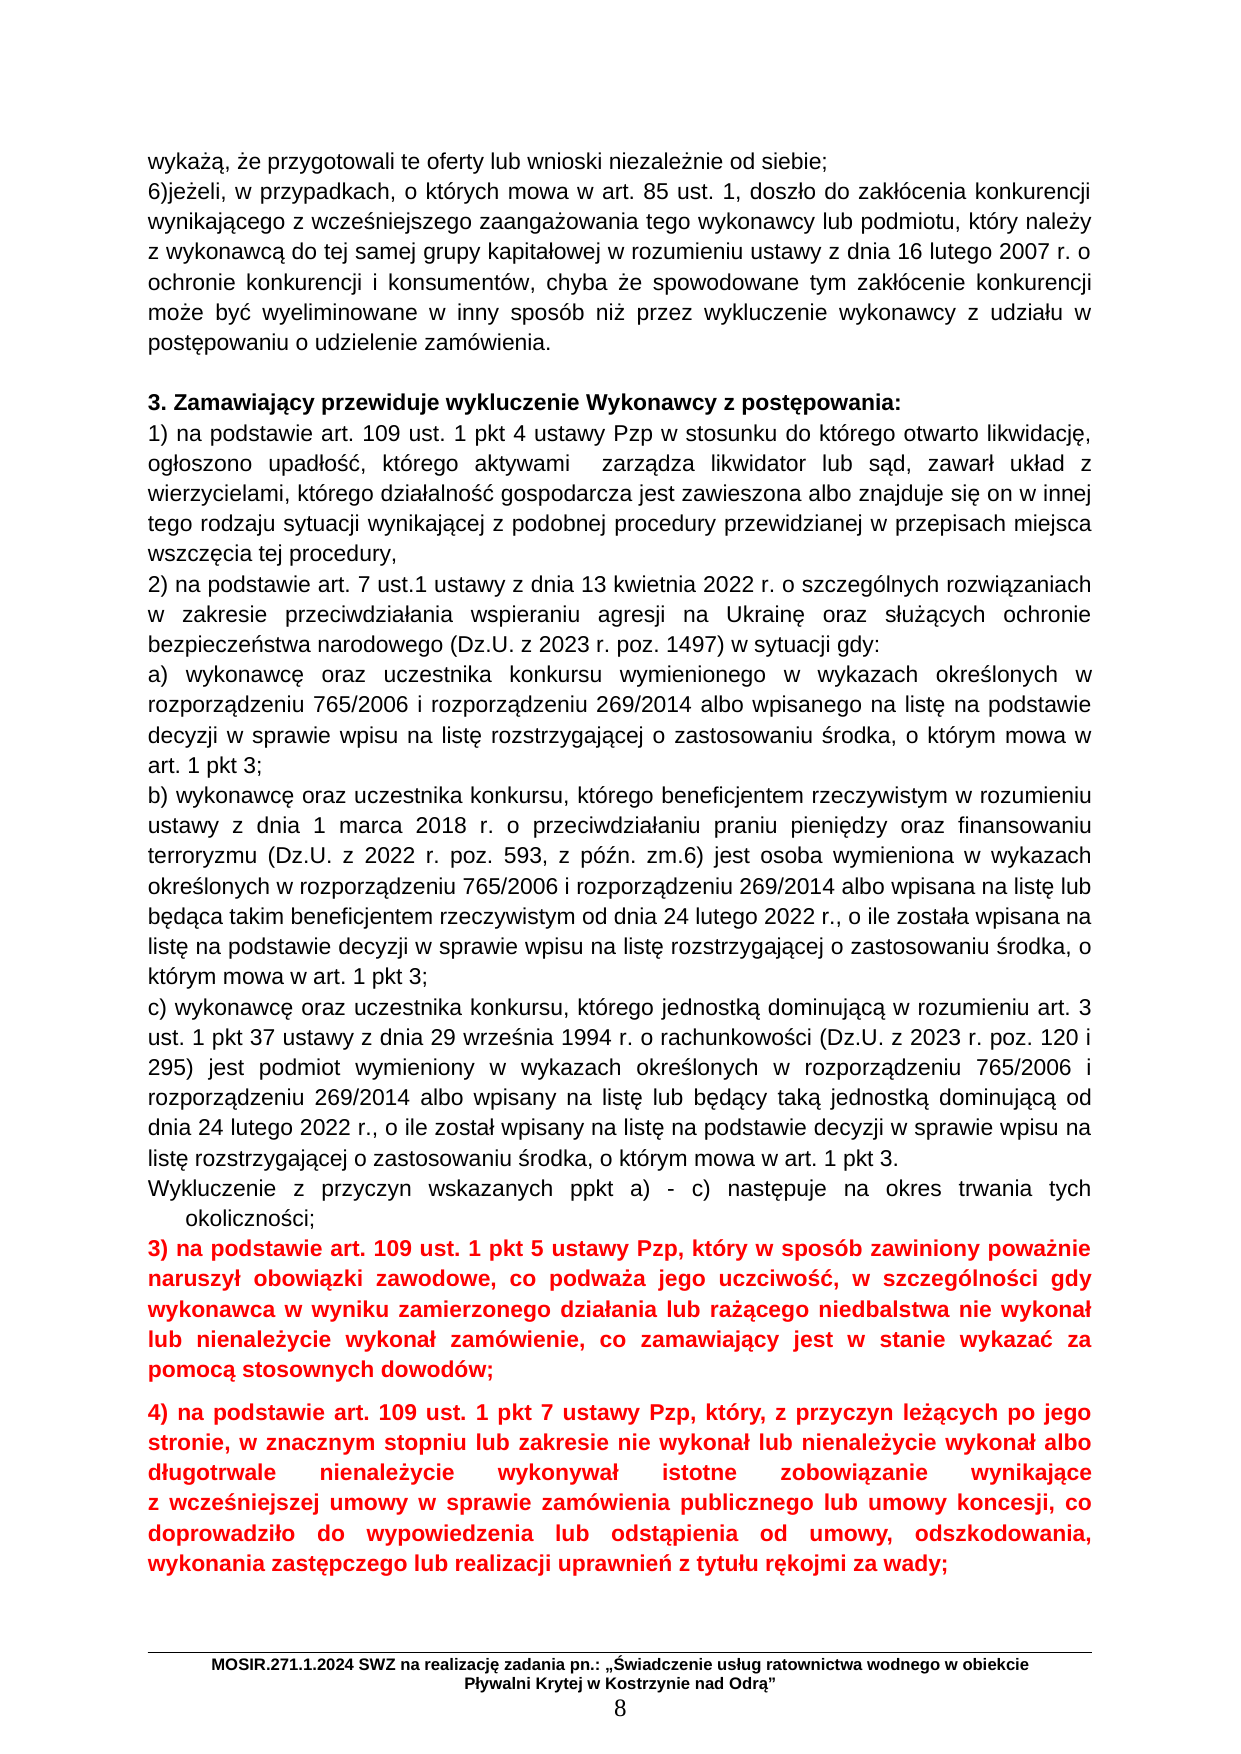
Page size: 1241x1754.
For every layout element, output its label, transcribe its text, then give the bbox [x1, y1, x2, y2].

text 6)jeżeli, w przypadkach, o których mowa w art. 85 ust. 1, doszło do zakłócenia konkurencji wynikającego z wcześniejszego zaangażowania tego wykonawcy lub podmiotu, który należy z wykonawcą do tej samej grupy kapitałowej w rozumieniu ustawy z dnia 16 lutego 2007 r. o ochronie konkurencji i konsumentów, chyba że spowodowane tym zakłócenie konkurencji może być wyeliminowane w inny sposób niż przez wykluczenie wykonawcy z udziału w postępowaniu o udzielenie zamówienia. [148, 178, 1092, 355]
text a) wykonawcę oraz uczestnika konkursu wymienionego w wykazach określonych w rozporządzeniu 765/2006 i rozporządzeniu 269/2014 albo wpisanego na listę na podstawie decyzji w sprawie wpisu na listę rozstrzygającej o zastosowaniu środka, o którym mowa w art. 1 pkt 3; [148, 661, 1092, 778]
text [148, 148, 1092, 174]
text c) wykonawcę oraz uczestnika konkursu, którego jednostką dominującą w rozumieniu art. 3 ust. 1 pkt 37 ustawy z dnia 29 września 1994 r. o rachunkowości (Dz.U. z 2023 r. poz. 120 i 295) jest podmiot wymieniony w wykazach określonych w rozporządzeniu 765/2006 i rozporządzeniu 269/2014 albo wpisany na listę lub będący taką jednostką dominującą od dnia 24 lutego 2022 r., o ile został wpisany na listę na podstawie decyzji w sprawie wpisu na listę rozstrzygającej o zastosowaniu środka, o którym mowa w art. 1 pkt 3. [148, 993, 1092, 1171]
text b) wykonawcę oraz uczestnika konkursu, którego beneficjentem rzeczywistym w rozumieniu ustawy z dnia 1 marca 2018 r. o przeciwdziałaniu praniu pieniędzy oraz finansowaniu terroryzmu (Dz.U. z 2022 r. poz. 593, z późn. zm.6) jest osoba wymieniona w wykazach określonych w rozporządzeniu 765/2006 i rozporządzeniu 269/2014 albo wpisana na listę lub będąca takim beneficjentem rzeczywistym od dnia 24 lutego 2022 r., o ile została wpisana na listę na podstawie decyzji w sprawie wpisu na listę rozstrzygającej o zastosowaniu środka, o którym mowa w art. 1 pkt 3; [148, 782, 1092, 990]
text Wykluczenie z przyczyn wskazanych ppkt a) - c) następuje na okres trwania tych okoliczności; [148, 1175, 1092, 1231]
text 4) na podstawie art. 109 ust. 1 pkt 7 ustawy Pzp, który, z przyczyn leżących po jego stronie, w znacznym stopniu lub zakresie nie wykonał lub nienależycie wykonał albo długotrwale nienależycie wykonywał istotne zobowiązanie wynikające z wcześniejszej umowy w sprawie zamówienia publicznego lub umowy koncesji, co doprowadziło do wypowiedzenia lub odstąpienia od umowy, odszkodowania, wykonania zastępczego lub realizacji uprawnień z tytułu rękojmi za wady; [148, 1399, 1092, 1576]
text 1) na podstawie art. 109 ust. 1 pkt 4 ustawy Pzp w stosunku do którego otwarto likwidację, ogłoszono upadłość, którego aktywami zarządza likwidator lub sąd, zawarł układ z wierzycielami, którego działalność gospodarcza jest zawieszona albo znajduje się on w innej tego rodzaju sytuacji wynikającej z podobnej procedury przewidzianej w przepisach miejsca wszczęcia tej procedury, [148, 419, 1092, 567]
text 3) na podstawie art. 109 ust. 1 pkt 5 ustawy Pzp, który w sposób zawiniony poważnie naruszył obowiązki zawodowe, co podważa jego uczciwość, w szczególności gdy wykonawca w wyniku zamierzonego działania lub rażącego niedbalstwa nie wykonał lub nienależycie wykonał zamówienie, co zamawiający jest w stanie wykazać za pomocą stosownych dowodów; [148, 1235, 1092, 1382]
text 3. Zamawiający przewiduje wykluczenie Wykonawcy z postępowania: [148, 389, 1092, 416]
text 2) na podstawie art. 7 ust.1 ustawy z dnia 13 kwietnia 2022 r. o szczególnych rozwiązaniach w zakresie przeciwdziałania wspieraniu agresji na Ukrainę oraz służących ochronie bezpieczeństwa narodowego (Dz.U. z 2023 r. poz. 1497) w sytuacji gdy: [148, 571, 1092, 657]
